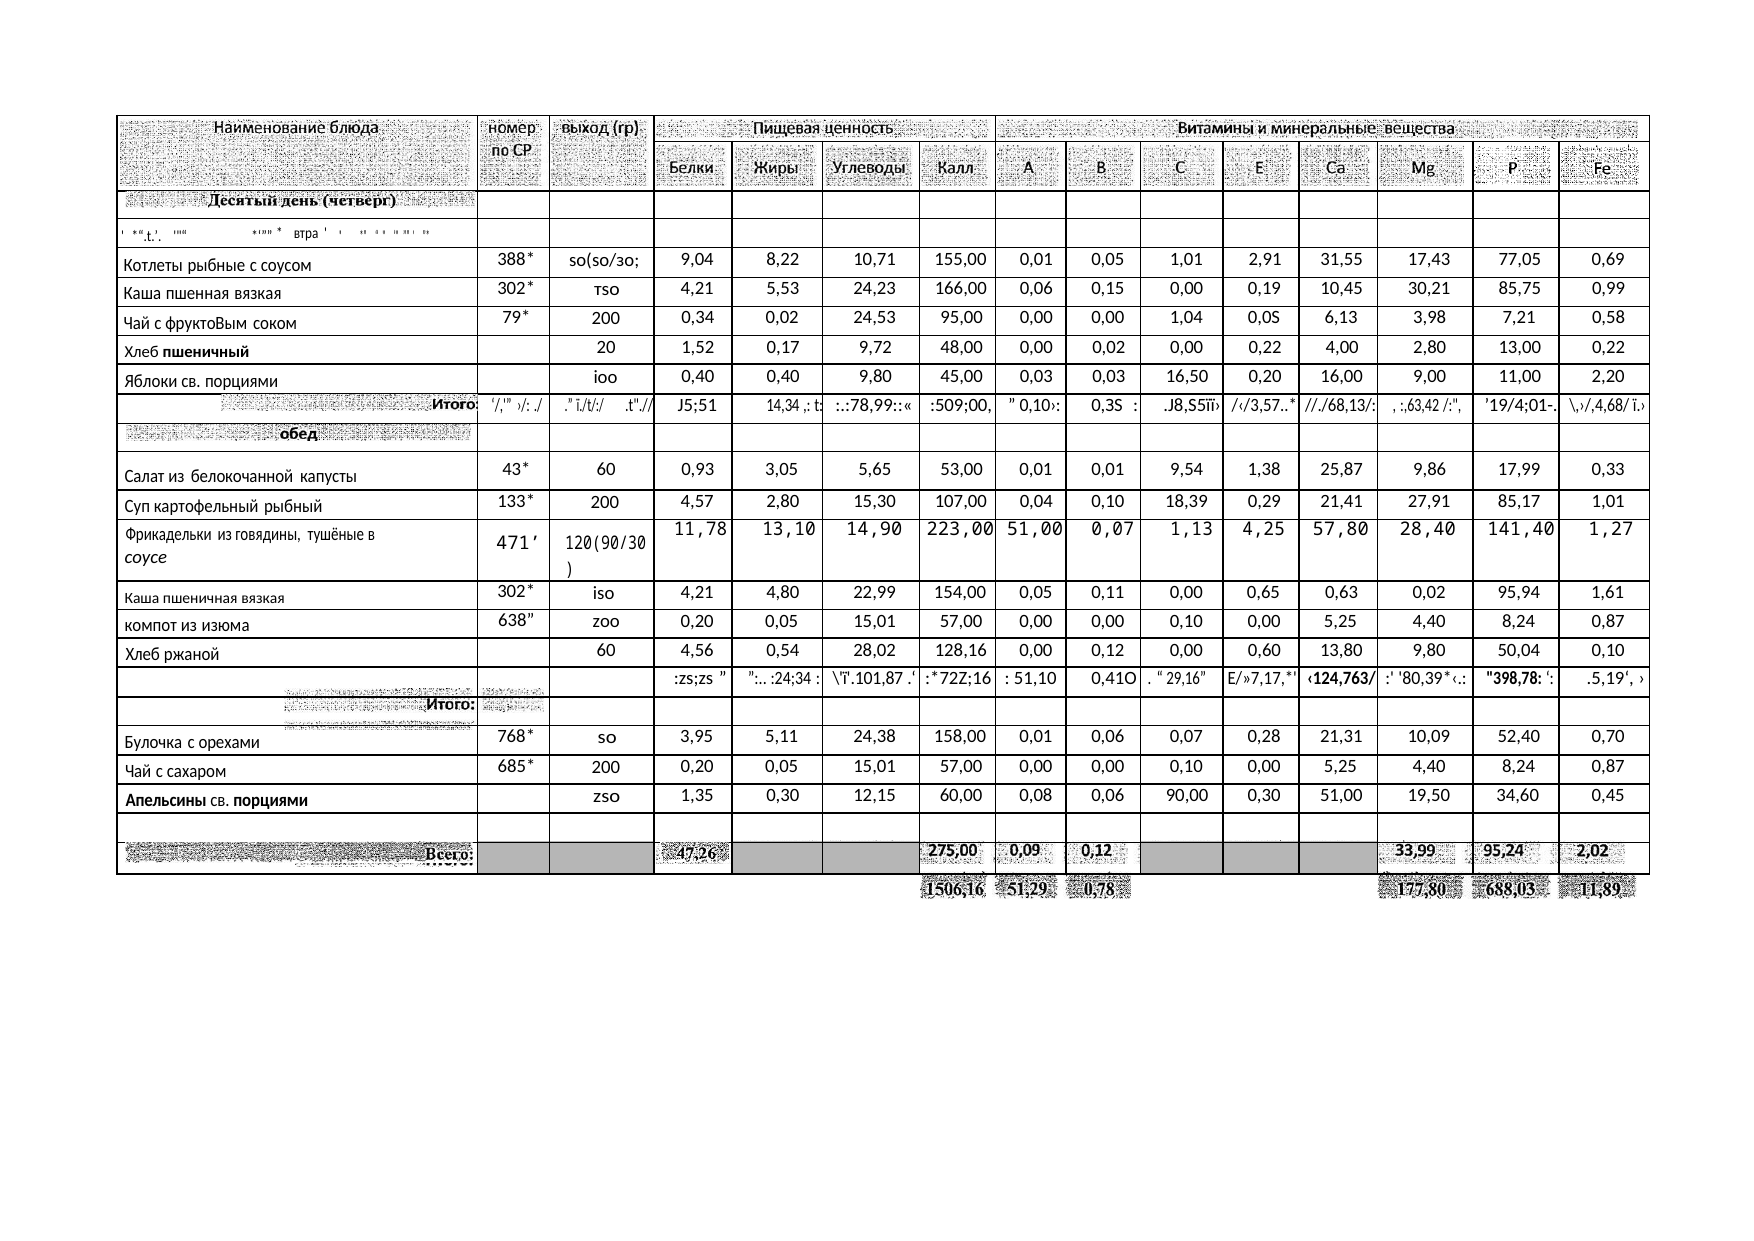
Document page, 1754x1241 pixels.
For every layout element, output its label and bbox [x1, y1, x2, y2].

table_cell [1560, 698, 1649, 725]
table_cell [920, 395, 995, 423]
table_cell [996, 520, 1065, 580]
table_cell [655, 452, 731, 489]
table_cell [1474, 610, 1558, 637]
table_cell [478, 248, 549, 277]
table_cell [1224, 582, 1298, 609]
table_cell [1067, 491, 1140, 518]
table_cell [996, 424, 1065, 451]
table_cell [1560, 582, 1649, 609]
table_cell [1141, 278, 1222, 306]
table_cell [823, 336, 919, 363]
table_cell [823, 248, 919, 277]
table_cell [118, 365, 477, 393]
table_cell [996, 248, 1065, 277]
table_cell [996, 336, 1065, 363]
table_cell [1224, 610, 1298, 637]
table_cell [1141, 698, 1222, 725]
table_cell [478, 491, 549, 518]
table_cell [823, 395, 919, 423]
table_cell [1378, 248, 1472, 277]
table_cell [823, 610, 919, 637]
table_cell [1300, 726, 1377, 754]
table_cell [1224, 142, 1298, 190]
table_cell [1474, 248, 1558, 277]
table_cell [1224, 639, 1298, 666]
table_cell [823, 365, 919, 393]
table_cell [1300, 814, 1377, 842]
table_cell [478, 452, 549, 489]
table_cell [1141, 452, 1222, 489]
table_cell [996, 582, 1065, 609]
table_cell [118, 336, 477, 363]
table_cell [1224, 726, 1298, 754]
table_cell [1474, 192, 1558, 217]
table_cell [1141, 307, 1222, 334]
picture [125, 842, 473, 863]
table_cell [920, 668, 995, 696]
picture [920, 875, 1131, 899]
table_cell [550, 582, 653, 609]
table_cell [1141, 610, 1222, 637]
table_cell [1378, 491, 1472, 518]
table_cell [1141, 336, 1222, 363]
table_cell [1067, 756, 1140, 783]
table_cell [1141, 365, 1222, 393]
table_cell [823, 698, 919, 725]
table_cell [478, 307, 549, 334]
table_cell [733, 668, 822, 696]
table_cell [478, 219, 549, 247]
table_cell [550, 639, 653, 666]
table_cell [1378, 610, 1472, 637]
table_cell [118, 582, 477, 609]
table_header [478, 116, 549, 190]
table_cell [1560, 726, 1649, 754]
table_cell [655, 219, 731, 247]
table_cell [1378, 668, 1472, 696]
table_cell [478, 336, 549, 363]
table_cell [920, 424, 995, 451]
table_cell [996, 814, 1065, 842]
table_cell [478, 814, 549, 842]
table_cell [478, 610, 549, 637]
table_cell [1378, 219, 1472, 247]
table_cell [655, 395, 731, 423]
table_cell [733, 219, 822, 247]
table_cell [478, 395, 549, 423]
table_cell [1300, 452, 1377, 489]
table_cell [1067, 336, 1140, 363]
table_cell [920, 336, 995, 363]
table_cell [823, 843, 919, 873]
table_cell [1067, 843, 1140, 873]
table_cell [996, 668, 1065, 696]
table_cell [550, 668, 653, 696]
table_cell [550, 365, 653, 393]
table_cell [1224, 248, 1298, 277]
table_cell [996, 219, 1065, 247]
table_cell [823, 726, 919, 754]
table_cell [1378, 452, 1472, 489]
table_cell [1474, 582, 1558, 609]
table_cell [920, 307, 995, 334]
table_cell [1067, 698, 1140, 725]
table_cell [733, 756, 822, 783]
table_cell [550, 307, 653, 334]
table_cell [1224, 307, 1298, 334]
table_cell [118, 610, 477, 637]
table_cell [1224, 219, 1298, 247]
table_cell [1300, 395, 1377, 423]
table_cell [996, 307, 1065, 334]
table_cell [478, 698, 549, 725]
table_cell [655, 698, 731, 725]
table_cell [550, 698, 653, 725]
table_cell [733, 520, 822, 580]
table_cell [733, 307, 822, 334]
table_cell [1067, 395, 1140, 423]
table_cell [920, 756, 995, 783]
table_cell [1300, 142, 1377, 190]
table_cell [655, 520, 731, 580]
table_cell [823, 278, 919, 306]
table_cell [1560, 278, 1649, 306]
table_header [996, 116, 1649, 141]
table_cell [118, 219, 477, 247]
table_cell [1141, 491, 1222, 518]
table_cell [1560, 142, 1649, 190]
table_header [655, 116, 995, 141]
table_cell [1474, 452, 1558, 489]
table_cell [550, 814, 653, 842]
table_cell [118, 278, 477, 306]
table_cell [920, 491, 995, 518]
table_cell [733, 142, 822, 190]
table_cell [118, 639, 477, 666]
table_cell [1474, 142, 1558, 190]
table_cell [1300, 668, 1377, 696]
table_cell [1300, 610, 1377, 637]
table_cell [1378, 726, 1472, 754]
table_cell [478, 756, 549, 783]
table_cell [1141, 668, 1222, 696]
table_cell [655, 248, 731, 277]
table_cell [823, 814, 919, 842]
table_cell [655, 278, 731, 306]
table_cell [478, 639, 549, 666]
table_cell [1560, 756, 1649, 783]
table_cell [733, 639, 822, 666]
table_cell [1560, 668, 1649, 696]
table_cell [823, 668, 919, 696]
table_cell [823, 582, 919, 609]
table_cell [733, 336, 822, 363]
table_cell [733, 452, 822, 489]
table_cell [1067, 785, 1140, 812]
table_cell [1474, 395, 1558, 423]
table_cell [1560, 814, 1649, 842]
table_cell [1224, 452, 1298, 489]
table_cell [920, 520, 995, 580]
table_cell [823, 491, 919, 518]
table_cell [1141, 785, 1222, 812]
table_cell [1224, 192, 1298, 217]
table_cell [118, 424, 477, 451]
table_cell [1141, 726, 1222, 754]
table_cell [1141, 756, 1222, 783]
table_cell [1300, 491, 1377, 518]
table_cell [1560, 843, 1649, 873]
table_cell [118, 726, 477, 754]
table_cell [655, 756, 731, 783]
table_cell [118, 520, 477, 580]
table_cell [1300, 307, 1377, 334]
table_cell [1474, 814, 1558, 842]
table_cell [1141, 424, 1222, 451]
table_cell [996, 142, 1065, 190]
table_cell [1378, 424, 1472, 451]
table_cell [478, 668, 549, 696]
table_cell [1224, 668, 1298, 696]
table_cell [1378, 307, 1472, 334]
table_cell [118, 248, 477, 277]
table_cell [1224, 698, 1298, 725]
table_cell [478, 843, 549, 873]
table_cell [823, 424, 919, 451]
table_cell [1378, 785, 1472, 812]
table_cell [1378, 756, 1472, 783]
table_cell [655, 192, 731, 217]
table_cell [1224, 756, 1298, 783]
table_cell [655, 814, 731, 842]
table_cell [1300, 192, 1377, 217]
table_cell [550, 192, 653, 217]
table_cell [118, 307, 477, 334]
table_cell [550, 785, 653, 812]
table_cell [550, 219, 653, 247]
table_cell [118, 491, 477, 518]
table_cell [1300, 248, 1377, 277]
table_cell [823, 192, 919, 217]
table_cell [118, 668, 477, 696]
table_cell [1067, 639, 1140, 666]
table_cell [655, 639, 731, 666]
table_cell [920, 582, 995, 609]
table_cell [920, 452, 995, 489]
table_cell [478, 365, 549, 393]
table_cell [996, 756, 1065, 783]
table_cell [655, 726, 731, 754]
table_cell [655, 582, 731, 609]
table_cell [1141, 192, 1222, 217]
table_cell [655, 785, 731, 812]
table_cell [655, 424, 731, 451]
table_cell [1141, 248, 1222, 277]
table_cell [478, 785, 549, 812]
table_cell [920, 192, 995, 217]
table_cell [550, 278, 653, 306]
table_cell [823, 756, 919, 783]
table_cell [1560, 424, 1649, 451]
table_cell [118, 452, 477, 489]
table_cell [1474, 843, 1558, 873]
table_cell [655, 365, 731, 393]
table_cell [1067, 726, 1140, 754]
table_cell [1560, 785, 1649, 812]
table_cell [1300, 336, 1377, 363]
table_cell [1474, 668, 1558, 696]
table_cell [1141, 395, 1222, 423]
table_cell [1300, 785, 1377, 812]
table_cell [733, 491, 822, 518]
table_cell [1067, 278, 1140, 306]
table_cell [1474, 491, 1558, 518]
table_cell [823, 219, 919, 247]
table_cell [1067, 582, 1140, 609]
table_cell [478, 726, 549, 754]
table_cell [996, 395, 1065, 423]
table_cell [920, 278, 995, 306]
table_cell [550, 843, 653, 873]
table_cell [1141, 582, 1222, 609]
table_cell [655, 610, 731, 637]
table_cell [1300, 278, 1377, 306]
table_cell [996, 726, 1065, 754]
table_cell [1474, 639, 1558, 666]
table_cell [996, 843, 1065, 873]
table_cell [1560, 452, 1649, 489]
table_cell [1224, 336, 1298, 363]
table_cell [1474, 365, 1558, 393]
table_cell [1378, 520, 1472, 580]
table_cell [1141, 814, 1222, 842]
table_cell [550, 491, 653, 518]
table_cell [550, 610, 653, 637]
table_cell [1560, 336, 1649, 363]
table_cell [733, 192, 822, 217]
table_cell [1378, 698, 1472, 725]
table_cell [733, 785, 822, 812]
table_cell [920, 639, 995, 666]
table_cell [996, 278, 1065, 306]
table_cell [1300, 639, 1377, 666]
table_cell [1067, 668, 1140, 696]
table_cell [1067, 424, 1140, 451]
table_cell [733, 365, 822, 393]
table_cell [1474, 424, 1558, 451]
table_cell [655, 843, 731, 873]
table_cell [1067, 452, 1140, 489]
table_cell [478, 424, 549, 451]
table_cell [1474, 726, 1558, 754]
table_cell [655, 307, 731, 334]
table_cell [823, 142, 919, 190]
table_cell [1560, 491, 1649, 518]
picture [221, 394, 478, 411]
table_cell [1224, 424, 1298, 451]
picture [125, 191, 476, 208]
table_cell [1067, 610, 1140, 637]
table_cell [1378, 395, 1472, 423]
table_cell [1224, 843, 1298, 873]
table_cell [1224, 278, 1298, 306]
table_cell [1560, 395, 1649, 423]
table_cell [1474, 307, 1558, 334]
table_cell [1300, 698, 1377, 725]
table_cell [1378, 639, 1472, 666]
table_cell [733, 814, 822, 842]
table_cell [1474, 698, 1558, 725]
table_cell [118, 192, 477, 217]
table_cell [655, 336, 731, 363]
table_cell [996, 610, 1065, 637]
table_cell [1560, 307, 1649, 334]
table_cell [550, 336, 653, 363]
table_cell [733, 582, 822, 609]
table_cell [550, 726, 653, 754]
picture [126, 424, 471, 441]
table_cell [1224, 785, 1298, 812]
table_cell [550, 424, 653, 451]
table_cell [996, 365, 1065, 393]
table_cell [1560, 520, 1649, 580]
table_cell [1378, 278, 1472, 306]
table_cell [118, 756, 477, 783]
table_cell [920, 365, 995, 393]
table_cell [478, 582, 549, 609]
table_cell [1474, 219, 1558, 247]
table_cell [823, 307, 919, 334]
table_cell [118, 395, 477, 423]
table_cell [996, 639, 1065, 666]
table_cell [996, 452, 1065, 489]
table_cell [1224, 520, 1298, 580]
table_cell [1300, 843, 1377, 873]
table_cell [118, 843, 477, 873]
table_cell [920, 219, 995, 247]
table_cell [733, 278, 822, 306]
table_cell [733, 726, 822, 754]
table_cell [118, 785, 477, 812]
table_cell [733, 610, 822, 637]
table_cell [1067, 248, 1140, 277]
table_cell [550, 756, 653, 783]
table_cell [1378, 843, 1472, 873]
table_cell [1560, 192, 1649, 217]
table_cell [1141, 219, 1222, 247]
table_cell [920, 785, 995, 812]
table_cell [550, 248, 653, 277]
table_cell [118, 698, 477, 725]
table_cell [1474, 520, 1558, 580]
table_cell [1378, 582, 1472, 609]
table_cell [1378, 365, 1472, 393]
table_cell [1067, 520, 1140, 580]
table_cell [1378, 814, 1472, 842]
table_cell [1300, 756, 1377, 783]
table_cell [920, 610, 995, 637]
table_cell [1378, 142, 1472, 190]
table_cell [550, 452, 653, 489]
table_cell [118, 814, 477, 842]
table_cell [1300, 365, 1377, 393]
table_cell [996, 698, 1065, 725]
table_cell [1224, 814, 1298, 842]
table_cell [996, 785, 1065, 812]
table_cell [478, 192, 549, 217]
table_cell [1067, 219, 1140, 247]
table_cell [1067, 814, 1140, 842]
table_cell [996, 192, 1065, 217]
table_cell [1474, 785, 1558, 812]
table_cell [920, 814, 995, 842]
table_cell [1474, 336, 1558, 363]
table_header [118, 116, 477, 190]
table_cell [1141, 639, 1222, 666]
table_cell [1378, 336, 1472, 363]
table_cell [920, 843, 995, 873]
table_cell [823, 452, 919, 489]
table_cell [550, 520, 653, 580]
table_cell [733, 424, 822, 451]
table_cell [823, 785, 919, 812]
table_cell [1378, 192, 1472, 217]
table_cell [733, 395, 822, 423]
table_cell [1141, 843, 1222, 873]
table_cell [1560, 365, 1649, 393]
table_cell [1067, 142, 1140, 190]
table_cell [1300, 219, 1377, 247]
picture [660, 842, 729, 862]
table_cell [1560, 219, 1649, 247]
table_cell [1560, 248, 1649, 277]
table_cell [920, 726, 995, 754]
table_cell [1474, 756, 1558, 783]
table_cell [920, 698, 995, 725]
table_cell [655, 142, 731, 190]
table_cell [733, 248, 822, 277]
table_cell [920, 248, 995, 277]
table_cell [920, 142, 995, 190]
picture [1377, 875, 1637, 899]
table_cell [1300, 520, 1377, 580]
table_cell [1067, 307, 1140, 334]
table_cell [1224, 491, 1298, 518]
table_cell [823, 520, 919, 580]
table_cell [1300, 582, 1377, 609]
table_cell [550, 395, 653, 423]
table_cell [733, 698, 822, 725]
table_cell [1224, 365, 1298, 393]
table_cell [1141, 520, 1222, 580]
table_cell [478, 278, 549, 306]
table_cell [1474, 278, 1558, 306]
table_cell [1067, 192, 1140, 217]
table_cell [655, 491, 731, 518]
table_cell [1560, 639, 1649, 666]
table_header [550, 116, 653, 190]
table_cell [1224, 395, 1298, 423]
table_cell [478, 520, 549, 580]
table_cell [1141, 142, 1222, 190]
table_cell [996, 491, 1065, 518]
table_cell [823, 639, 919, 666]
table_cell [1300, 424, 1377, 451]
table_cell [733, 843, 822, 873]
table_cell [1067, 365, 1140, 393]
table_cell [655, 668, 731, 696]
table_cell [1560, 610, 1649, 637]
